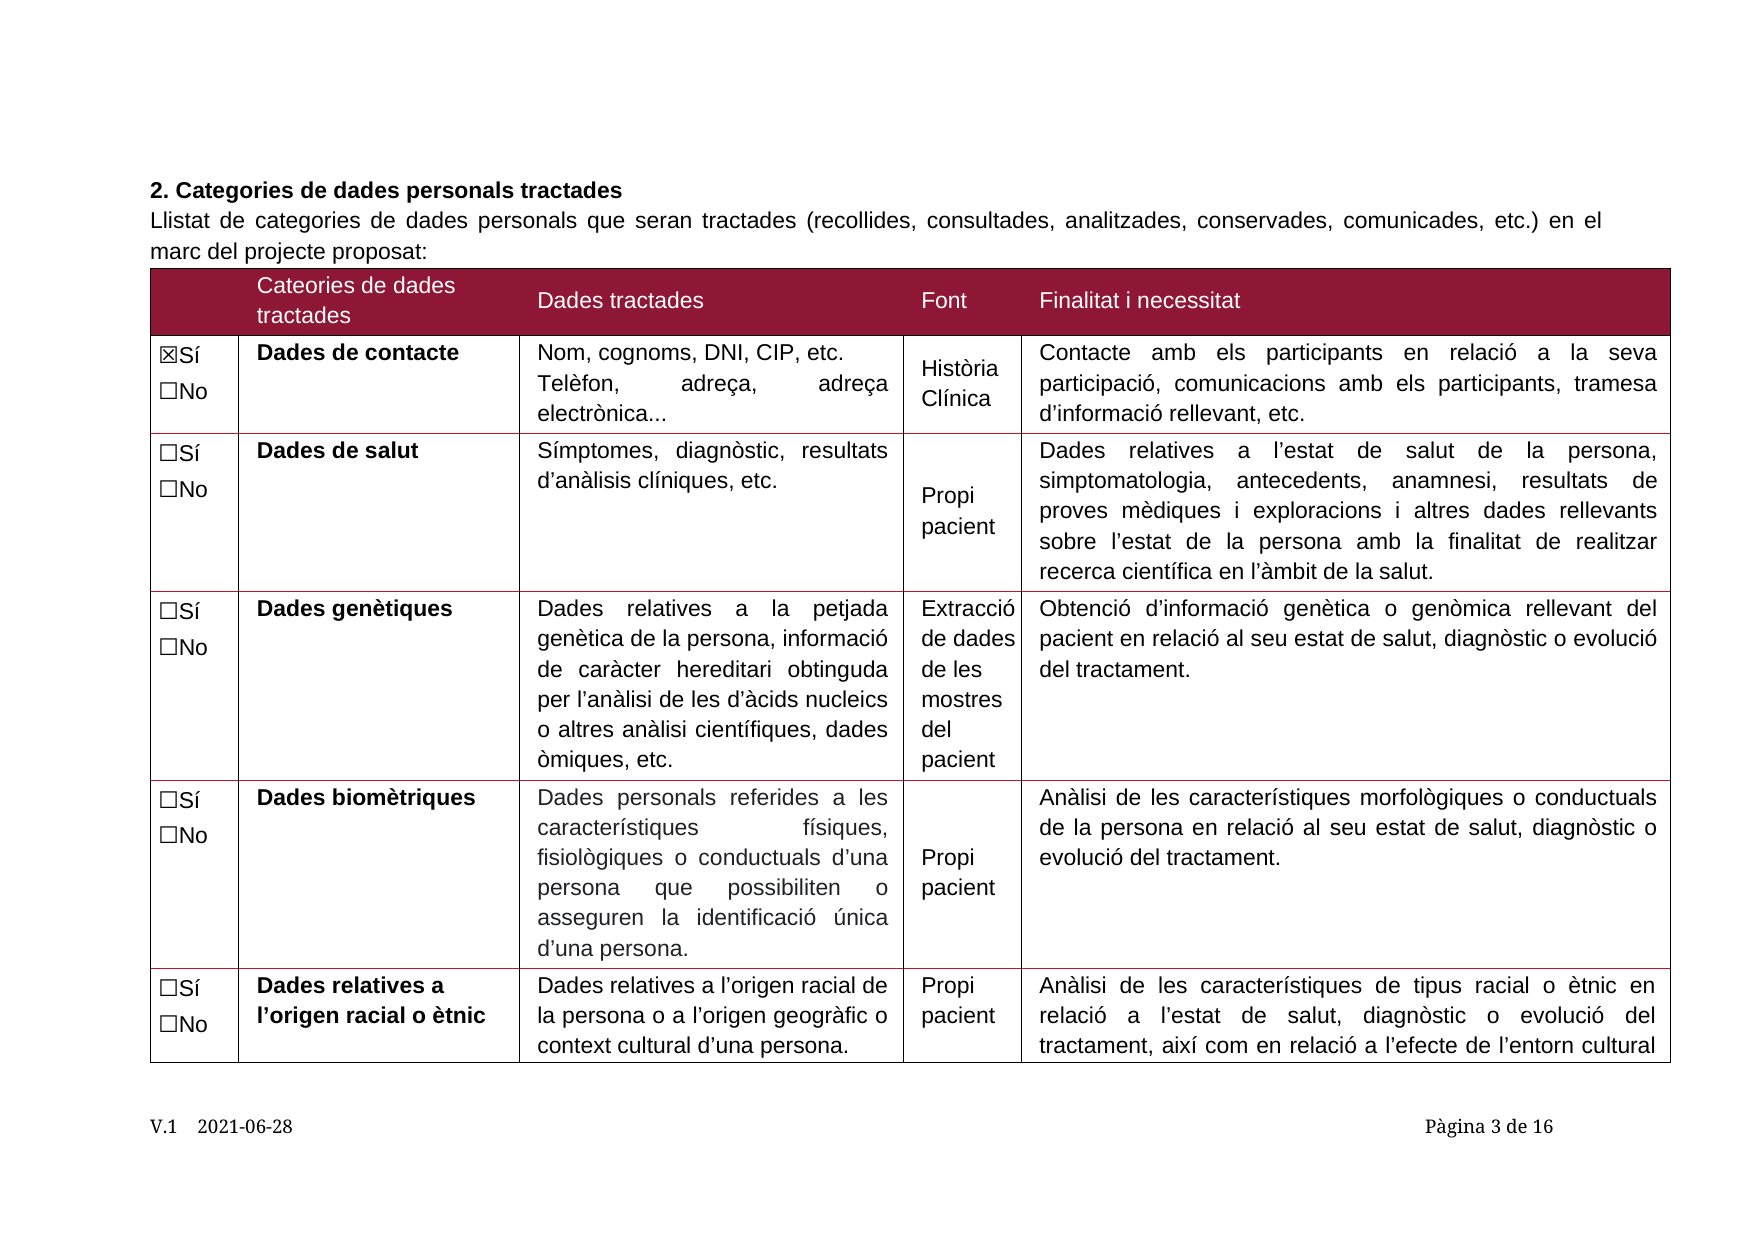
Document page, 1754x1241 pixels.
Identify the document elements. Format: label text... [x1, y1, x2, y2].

table_cell Sí No [151, 781, 238, 968]
text 2. Categories de dades personals tractades [150, 177, 1604, 203]
table_cell Sí No [151, 434, 238, 591]
table_cell Dades de salut [239, 434, 519, 591]
table_cell Obtenció d’informació genètica o genòmica rellevant del pacient en relació al seu estat de salut, diagnòstic o evolució del tractament. [1022, 592, 1670, 779]
table_cell Contacte amb els participants en relació a la seva participació, comunicacions amb els participants, tramesa d’informació rellevant, etc. [1022, 336, 1670, 433]
table_cell Dades personals referides a les característiques físiques, fisiològiques o conductuals d’una persona que possibiliten o asseguren la identificació única d’una persona. [520, 781, 903, 968]
table_header Dades tractades [519, 269, 903, 335]
table_cell Dades genètiques [239, 592, 519, 779]
table_cell Dades relatives a la petjada genètica de la persona, informació de caràcter hereditari obtinguda per l’anàlisi de les d’àcids nucleics o altres anàlisi científiques, dades òmiques, etc. [520, 592, 903, 779]
table_cell Dades relatives a l’estat de salut de la persona, simptomatologia, antecedents, anamnesi, resultats de proves mèdiques i exploracions i altres dades rellevants sobre l’estat de la persona amb la finalitat de realitzar recerca científica en l’àmbit de la salut. [1022, 434, 1670, 591]
table_header [151, 269, 239, 335]
table_cell Símptomes, diagnòstic, resultats d’anàlisis clíniques, etc. [520, 434, 903, 591]
table_cell Propi pacient [904, 781, 1021, 968]
table_header Font [903, 269, 1021, 335]
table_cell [520, 969, 903, 1062]
table_header Cateories de dades tractades [239, 269, 519, 335]
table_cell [1022, 969, 1670, 1062]
table_cell Extracció de dades de les mostres del pacient [904, 592, 1021, 779]
table_cell Sí No [151, 336, 238, 433]
table_cell Propi pacient [904, 434, 1021, 591]
table_cell Nom, cognoms, DNI, CIP, etc. Telèfon, adreça, adreça electrònica... [520, 336, 903, 433]
table_cell Història Clínica [904, 336, 1021, 433]
table_cell Dades de contacte [239, 336, 519, 433]
table_cell Propi pacient [904, 969, 1021, 1062]
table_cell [239, 969, 519, 1062]
text Llistat de categories de dades personals que seran tractades (recollides, consultades, analitzades, conservades, comunicades, etc.) en el marc del projecte proposat: [150, 207, 1604, 264]
table_header Finalitat i necessitat [1021, 269, 1670, 335]
table_cell Sí No [151, 592, 238, 779]
table_cell Sí No [151, 969, 238, 1062]
table_cell Anàlisi de les característiques morfològiques o conductuals de la persona en relació al seu estat de salut, diagnòstic o evolució del tractament. [1022, 781, 1670, 968]
table_cell Dades biomètriques [239, 781, 519, 968]
